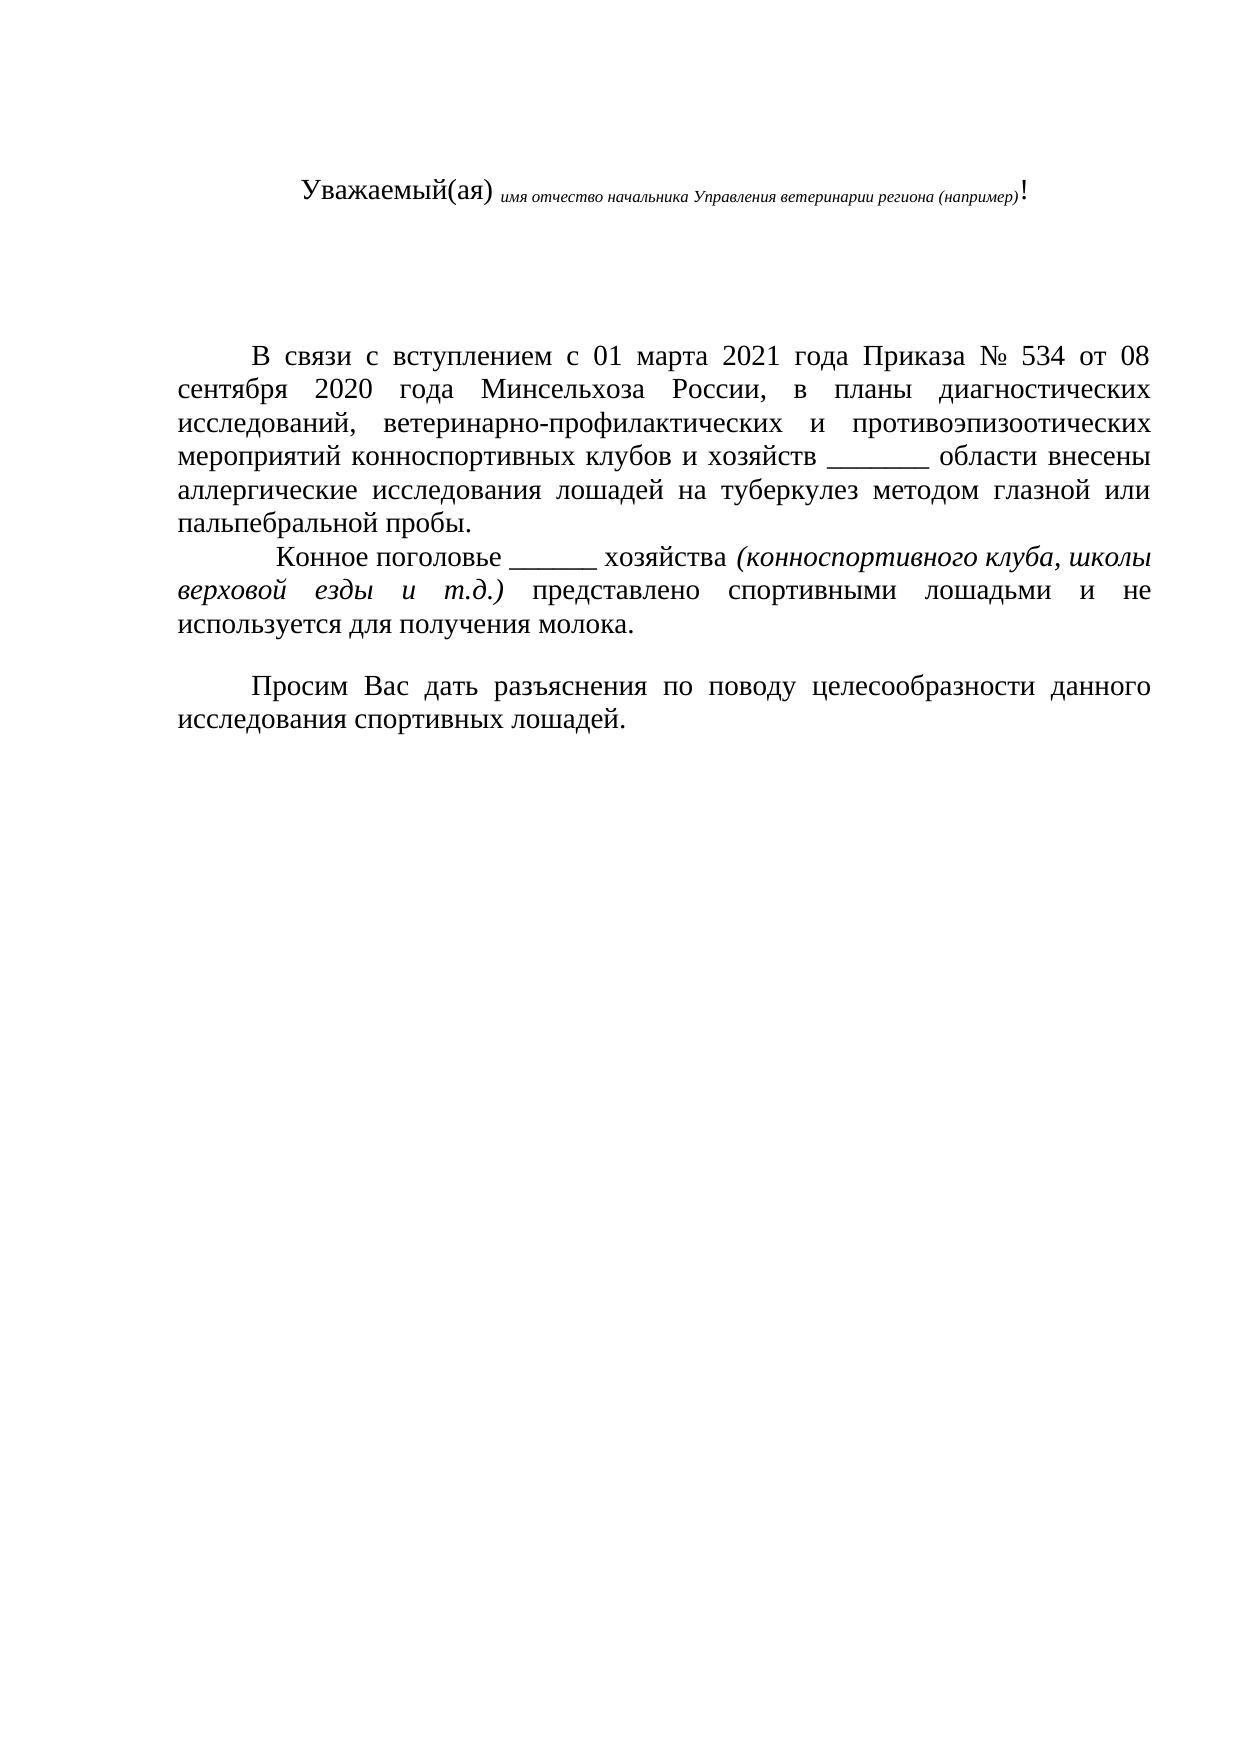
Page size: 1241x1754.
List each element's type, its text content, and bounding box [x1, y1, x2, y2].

text В связи с вступлением с 01 марта 2021 года Приказа № 534 от 08 сентября 2020 года Минсельхоза России, в планы диагностических исследований, ветеринарно-профилактических и противоэпизоотических мероприятий конноспортивных клубов и хозяйств _______ области внесены аллергические исследования лошадей на туберкулез методом глазной или пальпебральной пробы. [177, 338, 1152, 539]
text Уважаемый(ая) имя отчество начальника Управления ветеринарии региона (например)! [177, 172, 1152, 206]
text Конное поголовье ______ хозяйства (конноспортивного клуба, школы верховой езды и т.д.) представлено спортивными лошадьми и не используется для получения молока. [177, 539, 1152, 639]
text Просим Вас дать разъяснения по поводу целесообразности данного исследования спортивных лошадей. [177, 668, 1152, 735]
